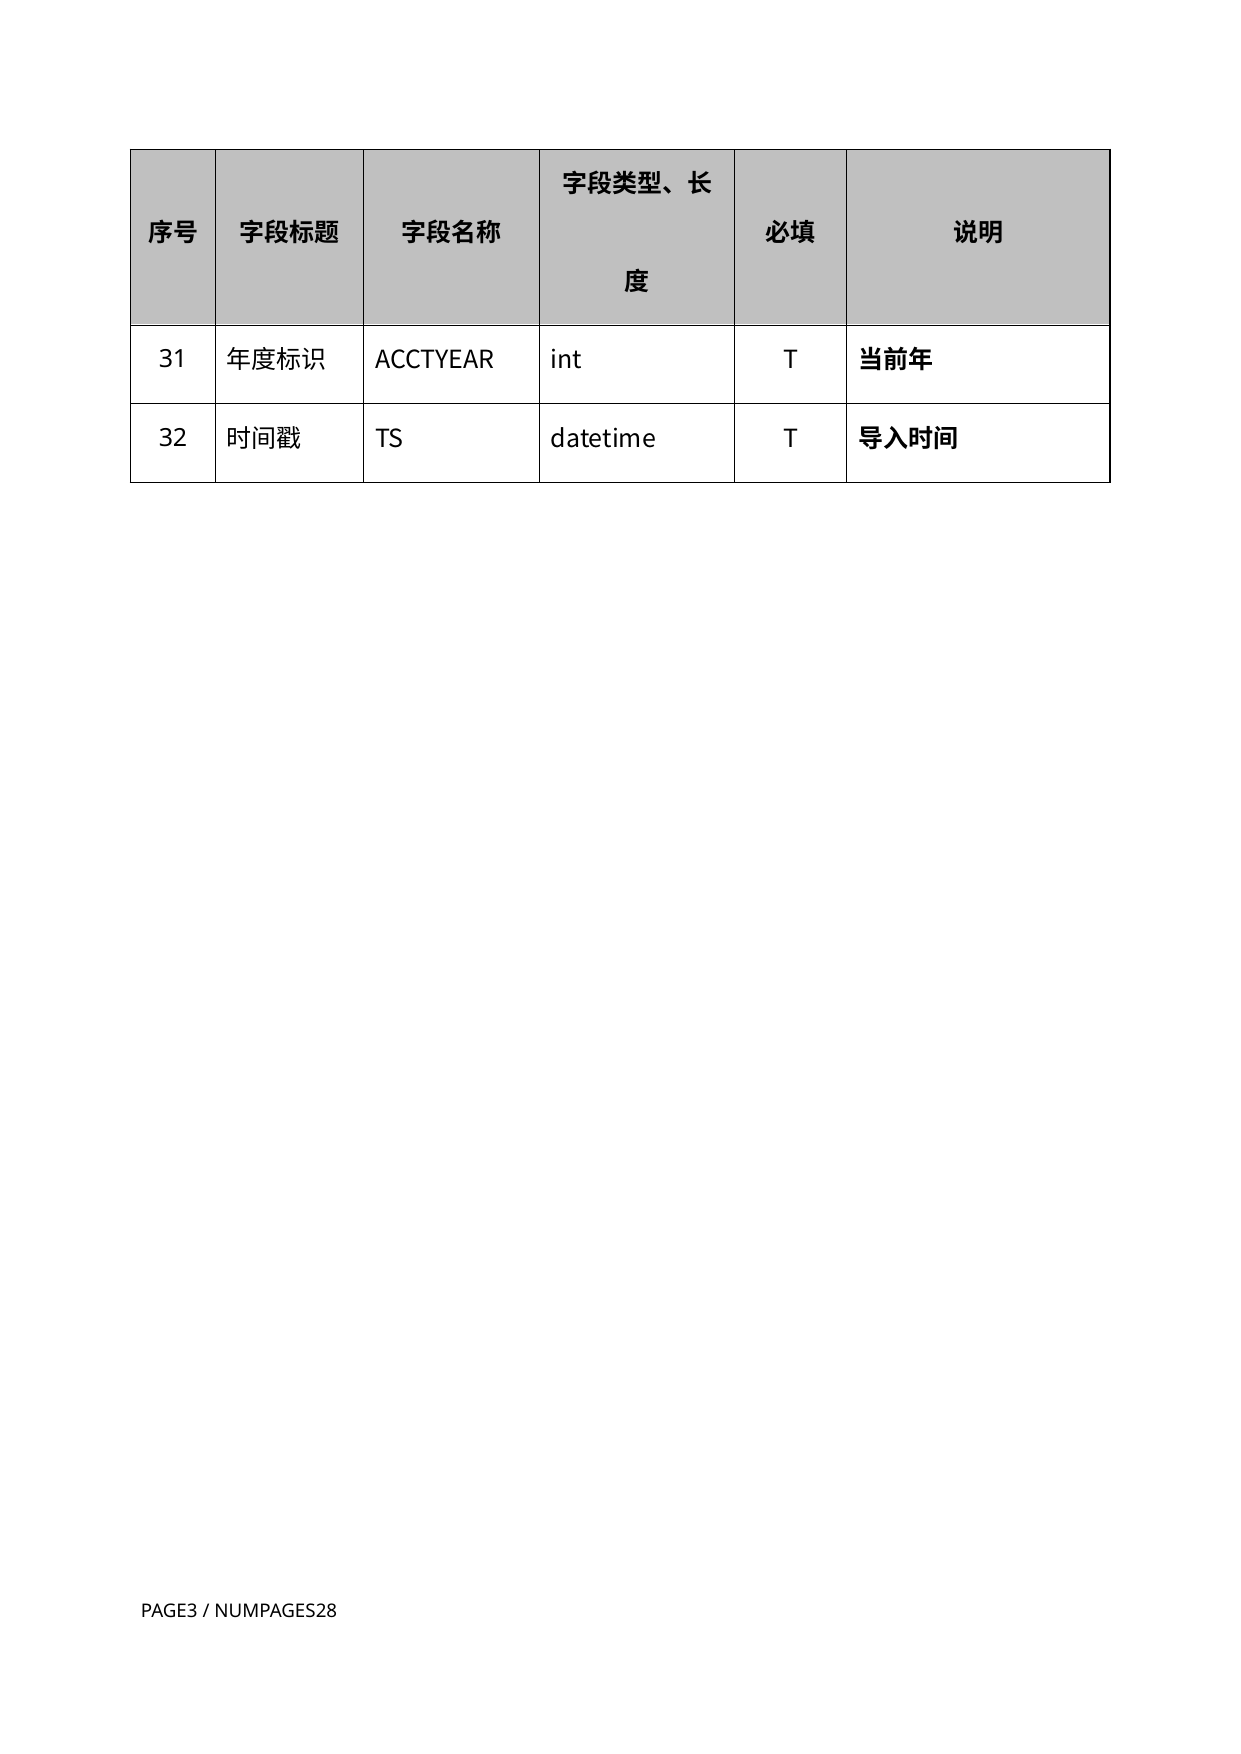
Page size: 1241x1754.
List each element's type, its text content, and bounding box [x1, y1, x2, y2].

table_cell 当前年 [847, 326, 1109, 403]
table_cell 31 [131, 326, 215, 403]
table_cell T [735, 326, 846, 403]
table_header 说明 [847, 150, 1109, 324]
table_header 字段名称 [364, 150, 539, 324]
table_cell 导入时间 [847, 404, 1109, 482]
table_cell ACCTYEAR [364, 326, 539, 403]
table_cell int [540, 326, 734, 403]
table_header 必填 [735, 150, 846, 324]
table_cell 32 [131, 404, 215, 482]
table_cell 时间戳 [216, 404, 363, 482]
table_header 字段标题 [216, 150, 363, 324]
table_cell 年度标识 [216, 326, 363, 403]
table_cell TS [364, 404, 539, 482]
table_cell datetime [540, 404, 734, 482]
table_cell T [735, 404, 846, 482]
table_header 字段类型、长度 [540, 150, 734, 324]
table_header 序号 [131, 150, 215, 324]
